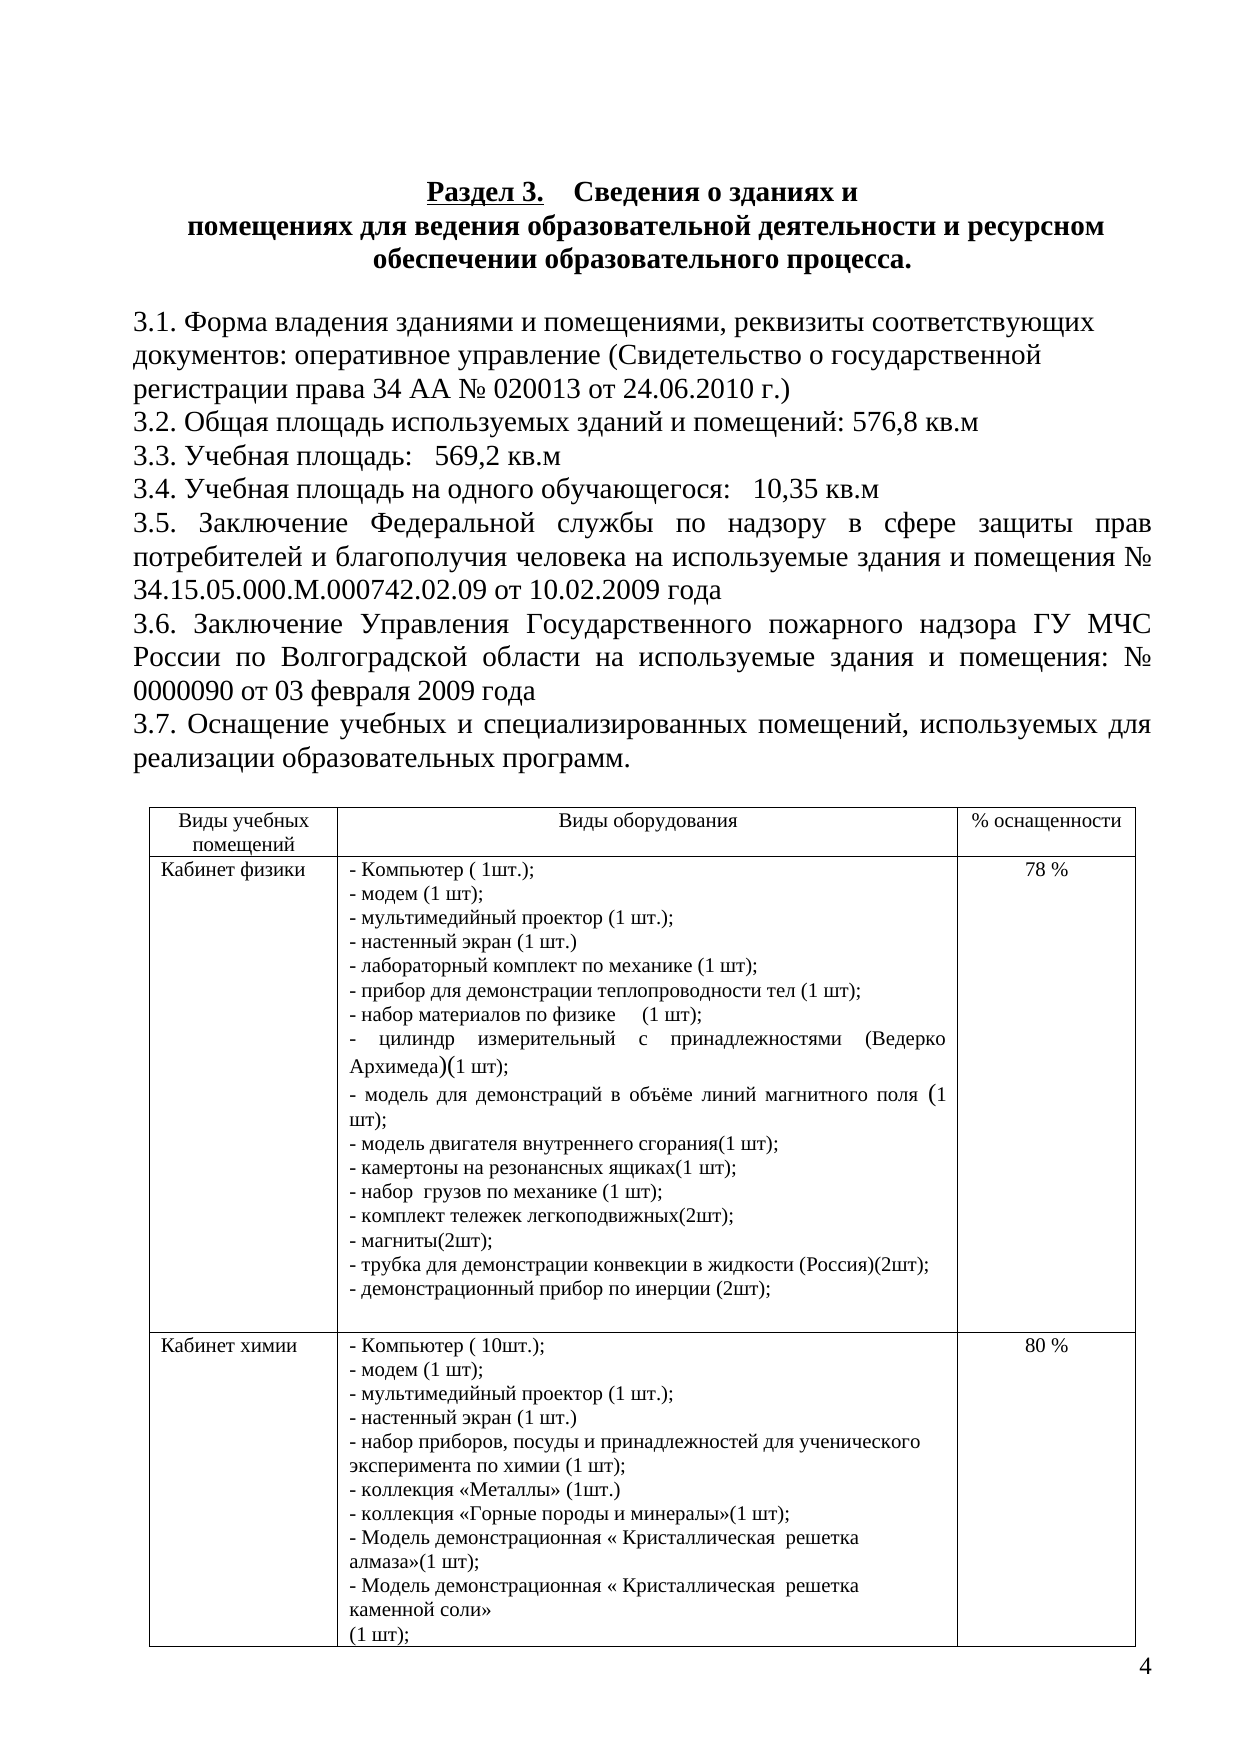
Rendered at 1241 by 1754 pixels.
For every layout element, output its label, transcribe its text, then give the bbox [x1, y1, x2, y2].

table_cell Кабинет химии [150, 1333, 337, 1646]
text 3.6. Заключение Управления Государственного пожарного надзора ГУ МЧС России по Волгоградской области на используемые здания и помещения: № 0000090 от 03 февраля 2009 года [133, 606, 1153, 706]
table_header % оснащенности [958, 808, 1135, 856]
text 3.3. Учебная площадь: 569,2 кв.м [133, 438, 1153, 472]
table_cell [338, 1333, 957, 1646]
table_header Виды оборудования [338, 808, 957, 856]
table_cell 78 % [958, 857, 1135, 1332]
text 3.5. Заключение Федеральной службы по надзору в сфере защиты прав потребителей и благополучия человека на используемые здания и помещения № 34.15.05.000.М.000742.02.09 от 10.02.2009 года [133, 505, 1153, 606]
table_header Виды учебных помещений [150, 808, 337, 856]
table_cell Кабинет физики [150, 857, 337, 1332]
text 3.4. Учебная площадь на одного обучающегося: 10,35 кв.м [133, 472, 1153, 505]
text Раздел 3. Сведения о зданиях и [133, 174, 1152, 208]
table_cell - Компьютер ( 1шт.); - модем (1 шт); - мультимедийный проектор (1 шт.); - настенный экран (1 шт.) - лабораторный комплект по механике (1 шт); - прибор для демонстрации теплопроводности тел (1 шт); - набор материалов по физике (1 шт); - цилиндр измерительный с принадлежностями (Ведерко Архимеда)(1 шт); - модель для демонстраций в объёме линий магнитного поля (1 шт); - модель двигателя внутреннего сгорания(1 шт); - камертоны на резонансных ящиках(1 шт); - набор грузов по механике (1 шт); - комплект тележек легкоподвижных(2шт); - магниты(2шт); - трубка для демонстрации конвекции в жидкости (Россия)(2шт); - демонстрационный прибор по инерции (2шт); [338, 857, 957, 1332]
text помещениях для ведения образовательной деятельности и ресурсном обеспечении образовательного процесса. [133, 208, 1152, 275]
table_cell 80 % [958, 1333, 1135, 1646]
text 3.1. Форма владения зданиями и помещениями, реквизиты соответствующих документов: оперативное управление (Свидетельство о государственной регистрации права 34 АА № 020013 от 24.06.2010 г.) [133, 304, 1152, 404]
text 3.2. Общая площадь используемых зданий и помещений: 576,8 кв.м [133, 404, 1153, 438]
text 3.7. Оснащение учебных и специализированных помещений, используемых для реализации образовательных программ. [133, 706, 1153, 773]
